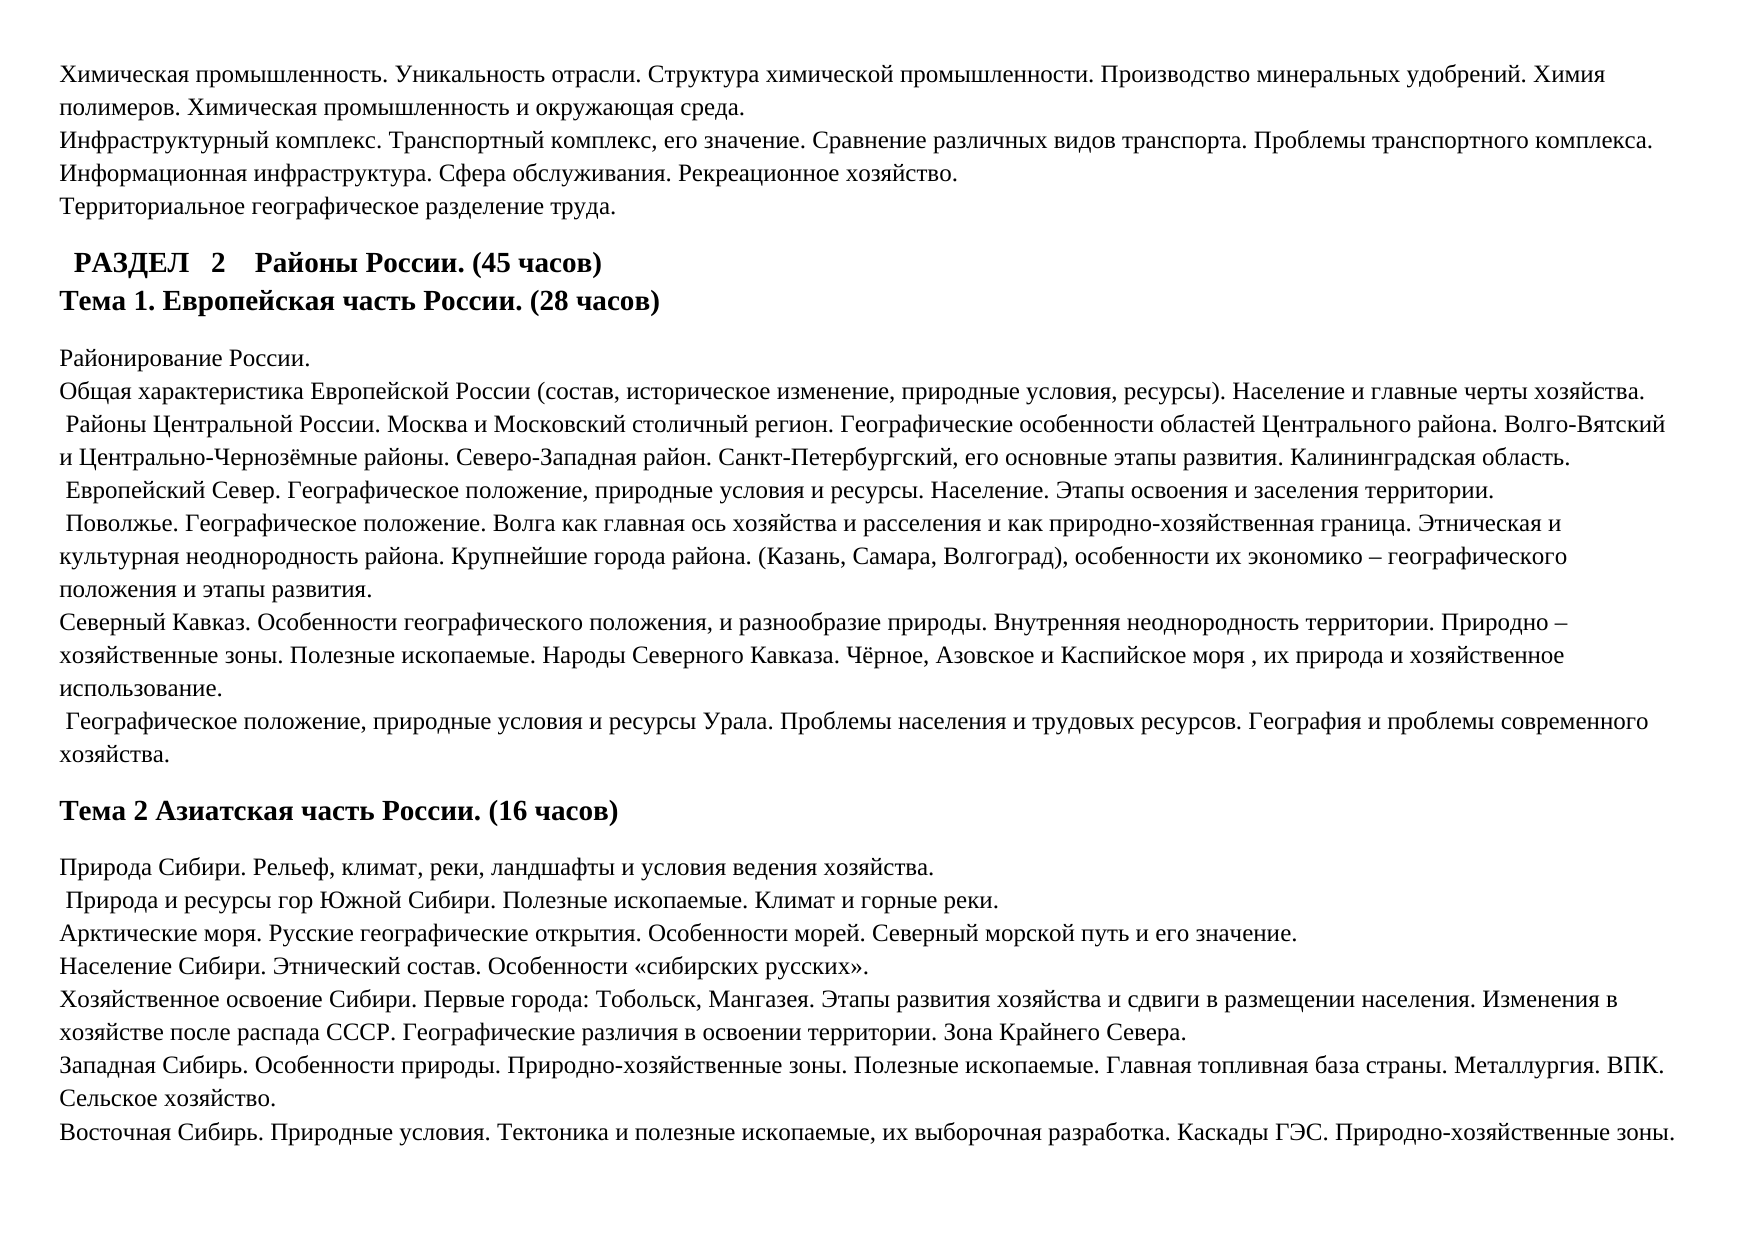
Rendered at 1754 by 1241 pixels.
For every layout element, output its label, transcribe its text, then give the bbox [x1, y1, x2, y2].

text Тема 2 Азиатская часть России. (16 часов) [59, 793, 1679, 827]
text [59, 852, 1679, 1178]
text РАЗДЕЛ 2 Районы России. (45 часов) Тема 1. Европейская часть России. (28 часов) [59, 245, 1679, 317]
text Районирование России. Общая характеристика Европейской России (состав, историческое изменение, природные условия, ресурсы). Население и главные черты хозяйства. Районы Центральной России. Москва и Московский столичный регион. Географические особенности областей Центрального района. Волго-Вятский и Центрально-Чернозёмные районы. Северо-Западная район. Санкт-Петербургский, его основные этапы развития. Калининградская область. Европейский Север. Географическое положение, природные условия и ресурсы. Население. Этапы освоения и заселения территории. Поволжье. Географическое положение. Волга как главная ось хозяйства и расселения и как природно-хозяйственная граница. Этническая и культурная неоднородность района. Крупнейшие города района. (Казань, Самара, Волгоград), особенности их экономико – географического положения и этапы развития. Северный Кавказ. Особенности географического положения, и разнообразие природы. Внутренняя неоднородность территории. Природно – хозяйственные зоны. Полезные ископаемые. Народы Северного Кавказа. Чёрное, Азовское и Каспийское моря , их природа и хозяйственное использование. Географическое положение, природные условия и ресурсы Урала. Проблемы населения и трудовых ресурсов. География и проблемы современного хозяйства. [59, 343, 1679, 768]
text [59, 59, 1679, 220]
